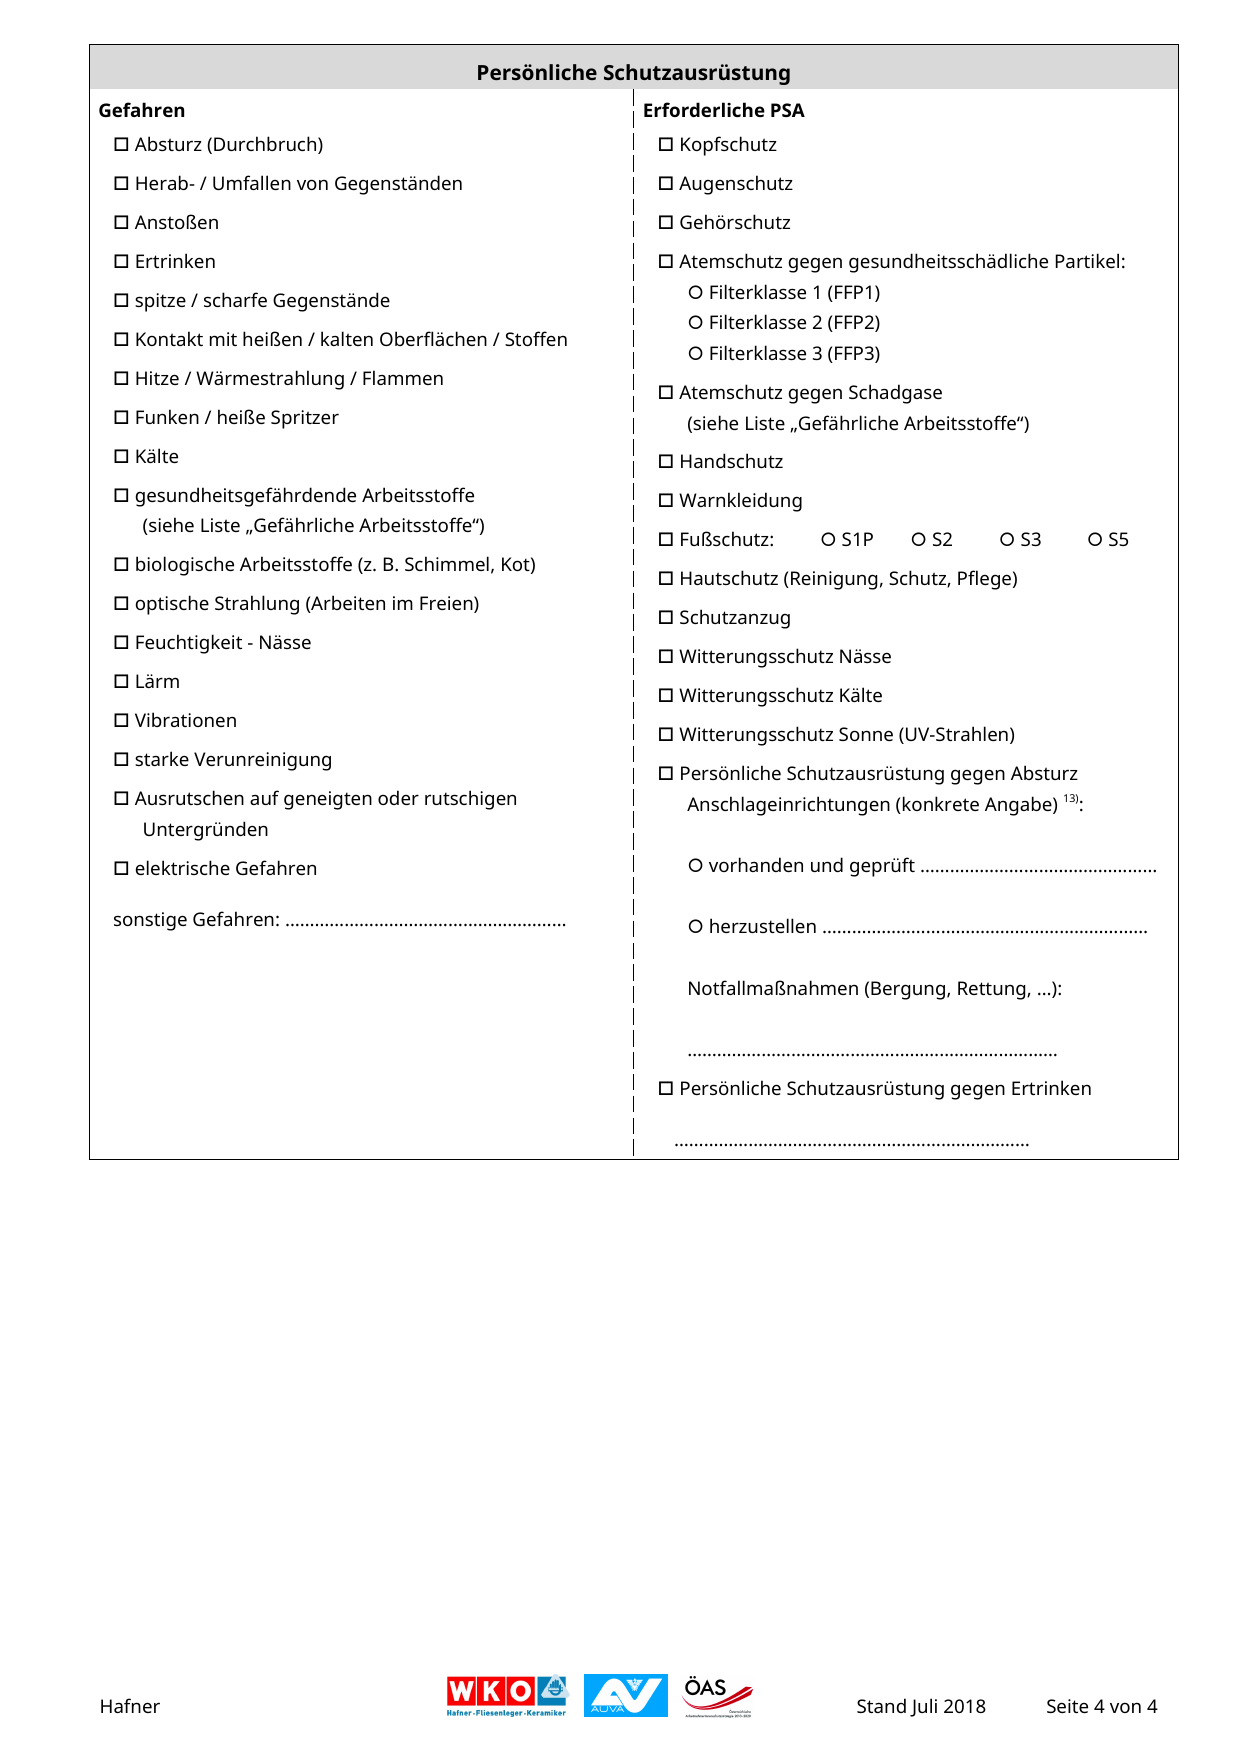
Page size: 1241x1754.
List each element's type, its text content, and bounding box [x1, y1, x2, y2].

table_cell Gefahren Absturz (Durchbruch) Herab- / Umfallen von Gegenständen Anstoßen Ertrinken spitze / scharfe Gegenstände Kontakt mit heißen / kalten Oberflächen / Stoffen Hitze / Wärmestrahlung / Flammen Funken / heiße Spritzer Kälte gesundheitsgefährdende Arbeitsstoffe (siehe Liste „Gefährliche Arbeitsstoffe“) biologische Arbeitsstoffe (z. B. Schimmel, Kot) optische Strahlung (Arbeiten im Freien) Feuchtigkeit - Nässe Lärm Vibrationen starke Verunreinigung Ausrutschen auf geneigten oder rutschigen Untergründen elektrische Gefahren sonstige Gefahren: ………………………………………………… [90, 89, 634, 1159]
picture [584, 1674, 666, 1717]
picture [680, 1674, 755, 1719]
table_header Persönliche Schutzausrüstung [90, 45, 1178, 89]
picture [447, 1674, 570, 1717]
table_cell Erforderliche PSA Kopfschutz Augenschutz Gehörschutz Atemschutz gegen gesundheitsschädliche Partikel: Filterklasse 1 (FFP1) Filterklasse 2 (FFP2) Filterklasse 3 (FFP3) Atemschutz gegen Schadgase (siehe Liste „Gefährliche Arbeitsstoffe“) Handschutz Warnkleidung Fußschutz: S1P S2 S3 S5 Hautschutz (Reinigung, Schutz, Pflege) Schutzanzug Witterungsschutz Nässe Witterungsschutz Kälte Witterungsschutz Sonne (UV-Strahlen) Persönliche Schutzausrüstung gegen Absturz Anschlageinrichtungen (konkrete Angabe) 13): vorhanden und geprüft ………………………………………… herzustellen ………………………………………………………… Notfallmaßnahmen (Bergung, Rettung, …): ………………………………………………………………… Persönliche Schutzausrüstung gegen Ertrinken ……………………………………………………………… [634, 89, 1178, 1159]
